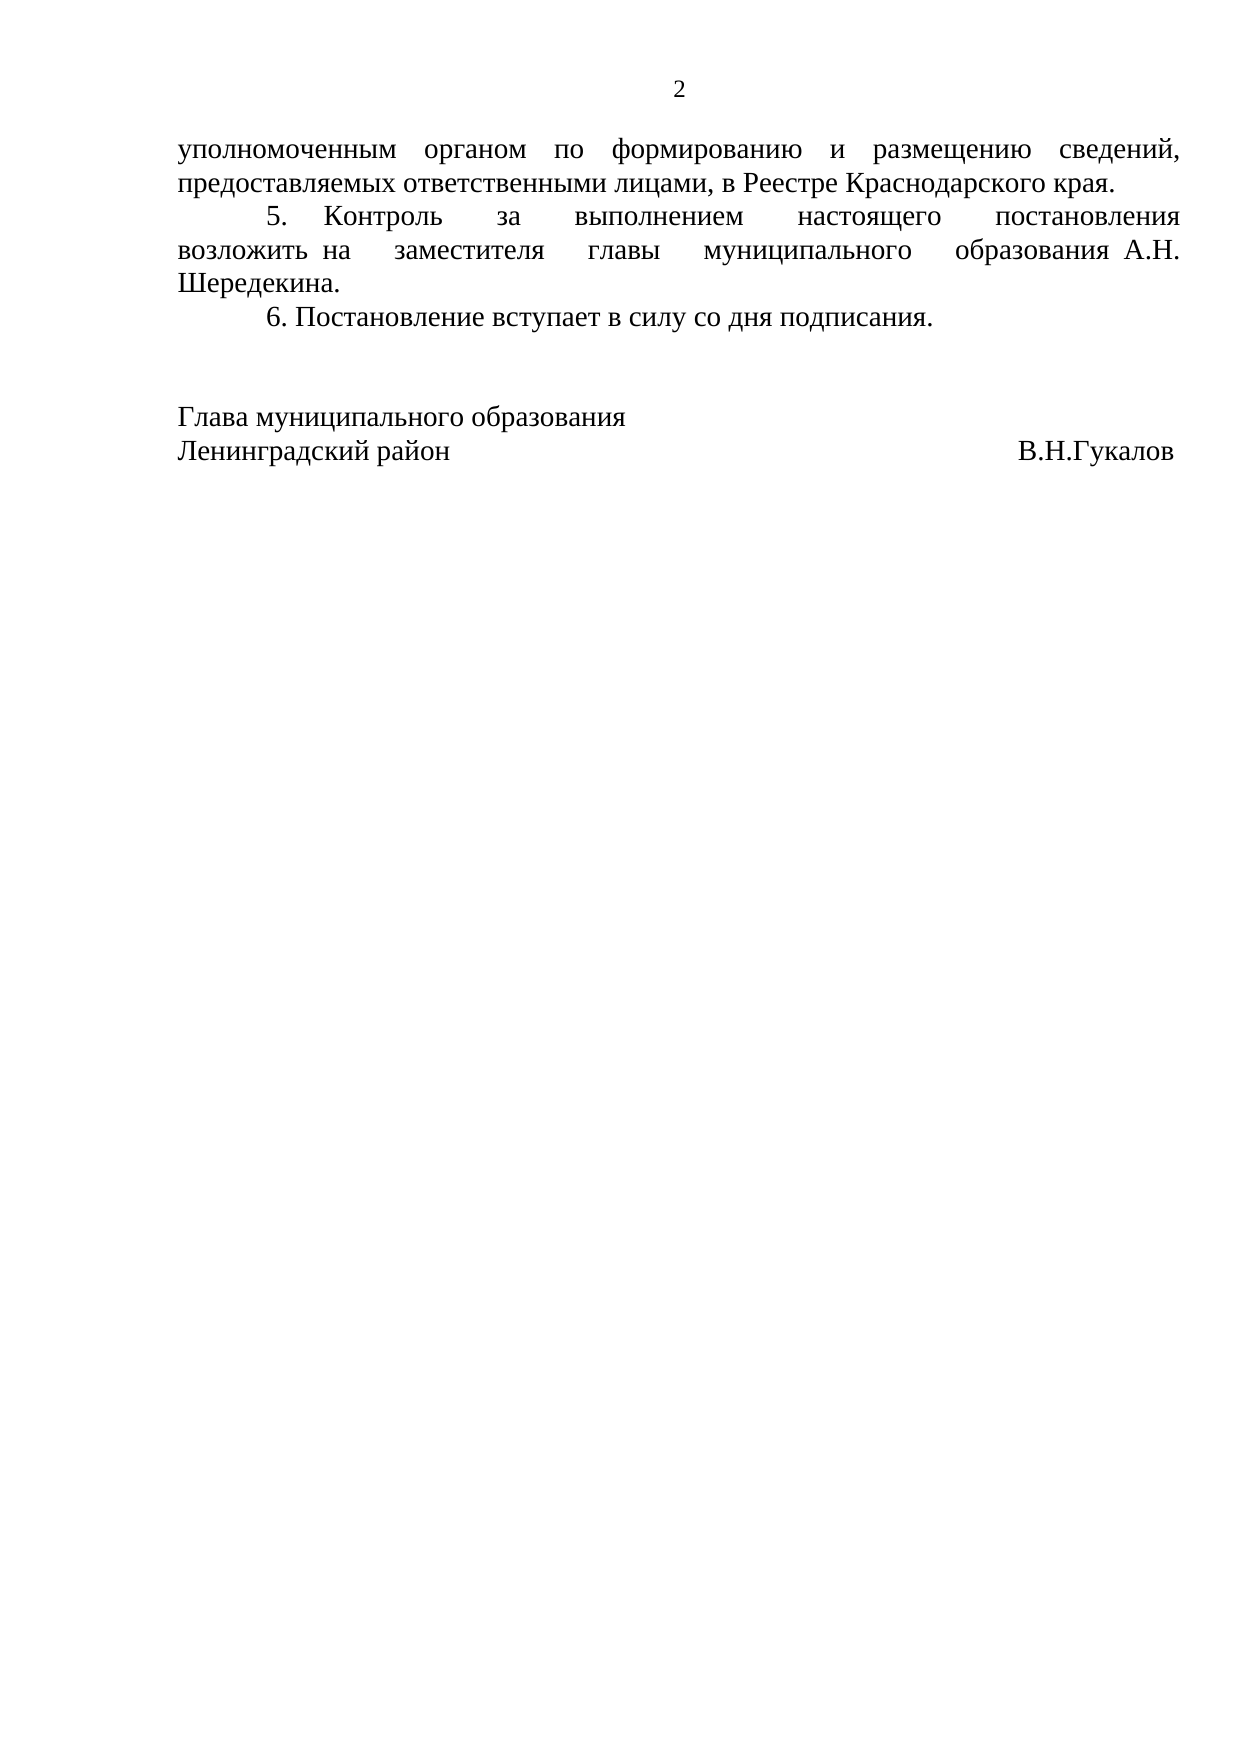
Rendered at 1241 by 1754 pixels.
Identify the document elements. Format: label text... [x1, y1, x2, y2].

text Ленинградский район В.Н.Гукалов [177, 433, 1181, 467]
text Глава муниципального образования [177, 399, 1181, 433]
text 6. Постановление вступает в силу со дня подписания. [177, 299, 1181, 332]
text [177, 131, 1181, 198]
text 5. Контроль за выполнением настоящего постановления возложить на заместителя главы муниципального образования А.Н. Шередекина. [177, 198, 1181, 299]
